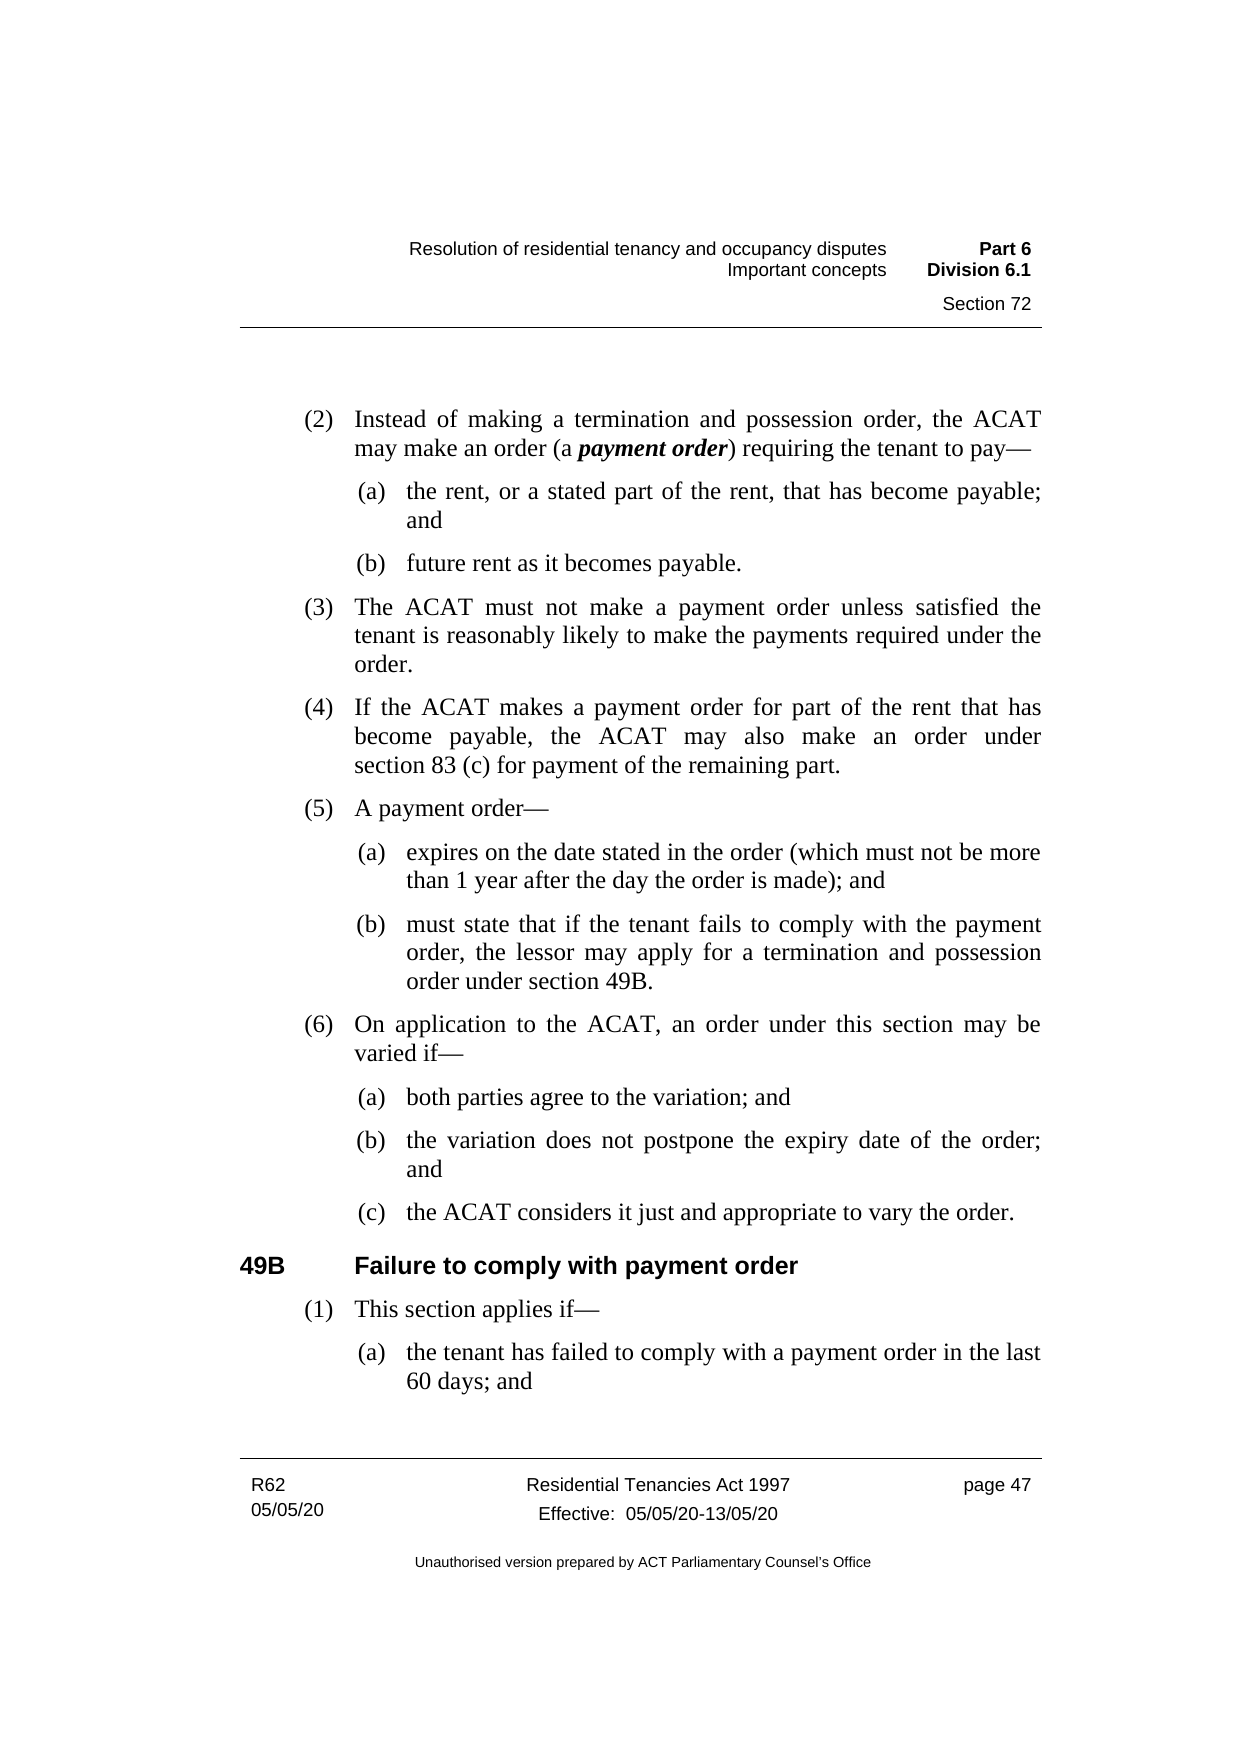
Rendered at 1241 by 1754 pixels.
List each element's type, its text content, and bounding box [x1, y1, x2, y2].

text (1) This section applies if— [239, 1294, 1042, 1323]
text (6) On application to the ACAT, an order under this section may be varied if— [239, 1009, 1042, 1067]
text (4) If the ACAT makes a payment order for part of the rent that has become payable, the ACAT may also make an order under section 83 (c) for payment of the remaining part. [239, 692, 1042, 779]
text (a) expires on the date stated in the order (which must not be more than 1 year after the day the order is made); and [239, 837, 1042, 894]
text (a) the rent, or a stated part of the rent, that has become payable; and [239, 476, 1042, 534]
text 49B Failure to comply with payment order [239, 1251, 1042, 1279]
text (2) Instead of making a termination and possession order, the ACAT may make an order (a payment order) requiring the tenant to pay— [239, 404, 1042, 462]
text (3) The ACAT must not make a payment order unless satisfied the tenant is reasonably likely to make the payments required under the order. [239, 592, 1042, 678]
text (b) must state that if the tenant fails to comply with the payment order, the lessor may apply for a termination and possession order under section 49B. [239, 909, 1042, 995]
text (b) the variation does not postpone the expiry date of the order; and [239, 1125, 1042, 1182]
text (b) future rent as it becomes payable. [239, 548, 1042, 577]
text (a) both parties agree to the variation; and [239, 1082, 1042, 1110]
text (c) the ACAT considers it just and appropriate to vary the order. [239, 1197, 1042, 1226]
text (5) A payment order— [239, 793, 1042, 822]
text (a) the tenant has failed to comply with a payment order in the last 60 days; and [239, 1337, 1042, 1395]
